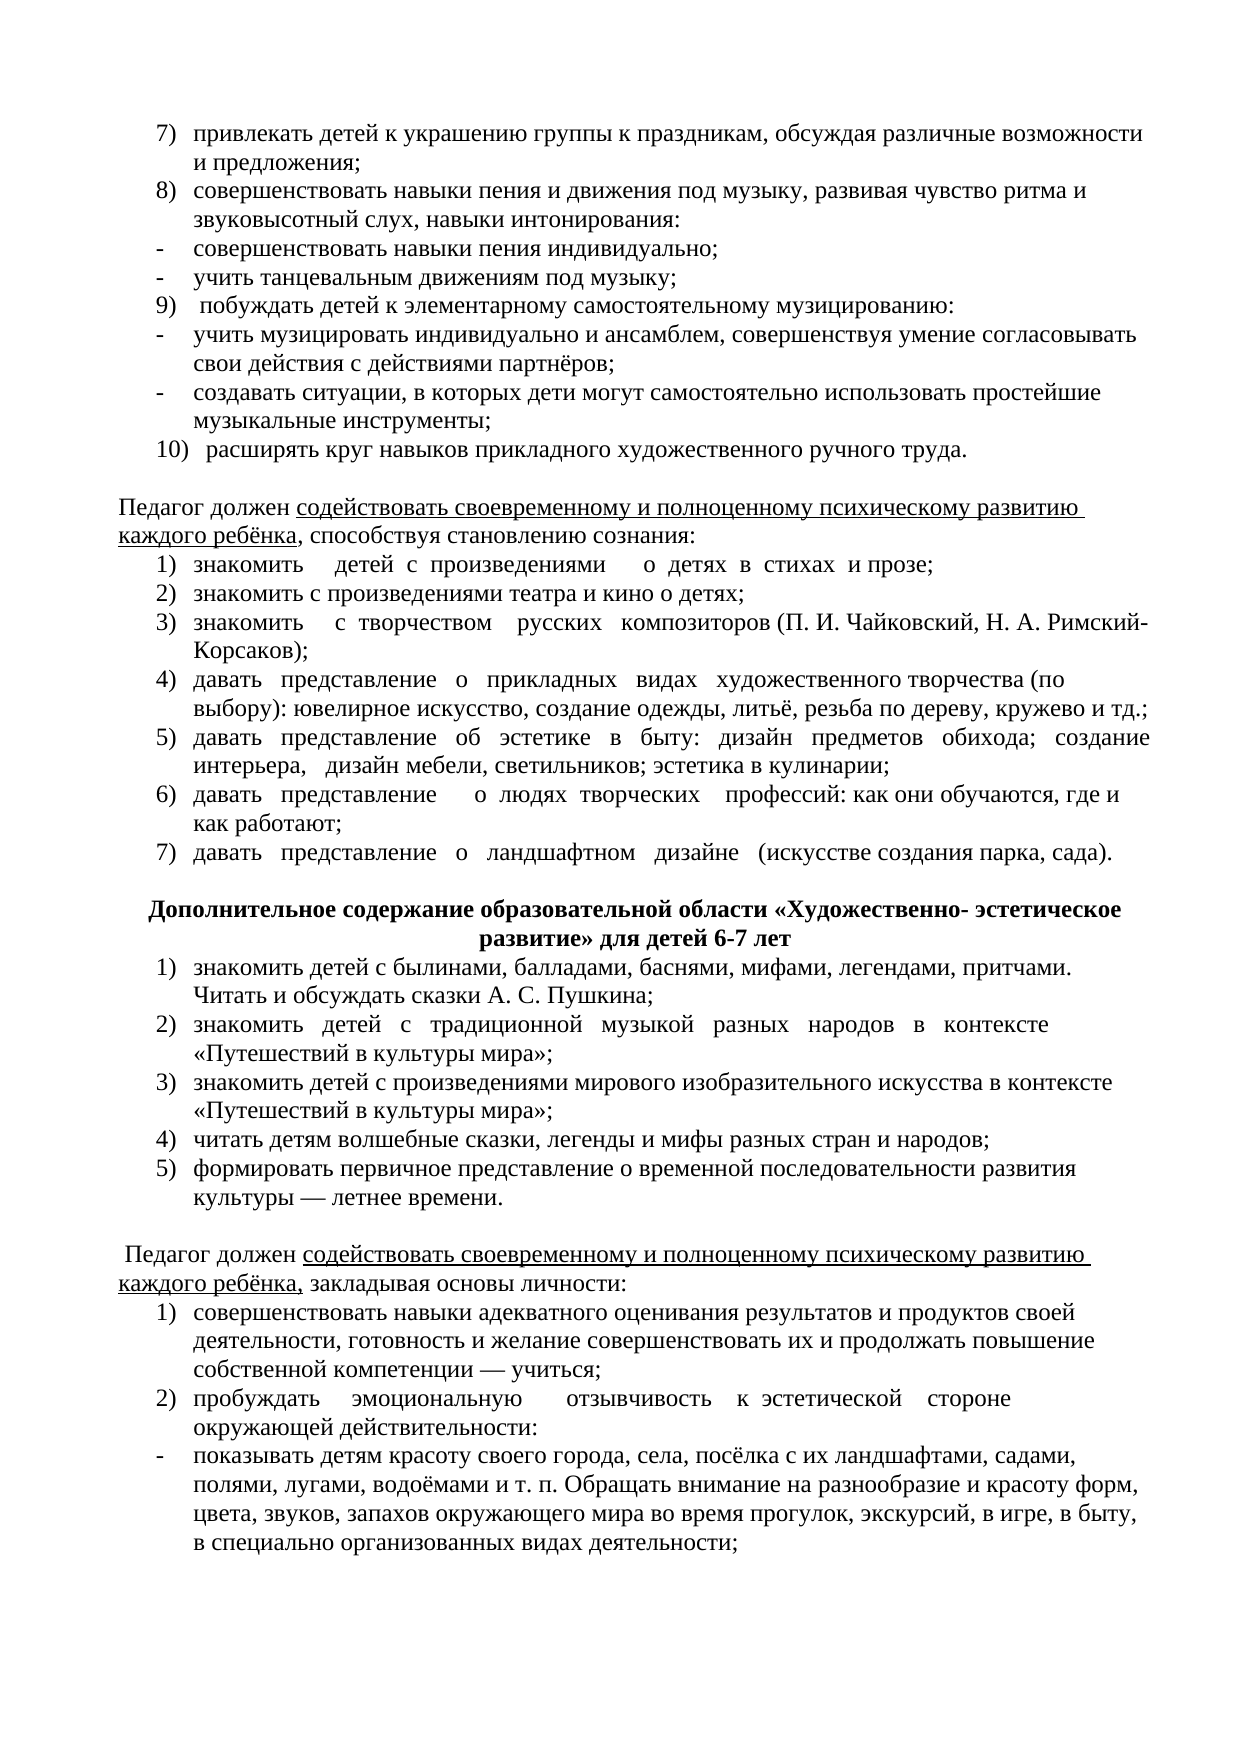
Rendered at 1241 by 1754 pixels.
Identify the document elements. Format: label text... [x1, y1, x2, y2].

list учить танцевальным движениям под музыку; [156, 262, 1152, 291]
text Педагог должен содействовать своевременному и полноценному психическому развитию каждого ребёнка, закладывая основы личности: [118, 1239, 1152, 1297]
list знакомить детей с традиционной музыкой разных народов в контексте «Путешествий в культуры мира»; [156, 1009, 1152, 1067]
text Дополнительное содержание образовательной области «Художественно- эстетическое развитие» для детей 6-7 лет [118, 894, 1152, 952]
list давать представление о людях творческих профессий: как они обучаются, где и как работают; [156, 779, 1152, 837]
list знакомить детей с былинами, балладами, баснями, мифами, легендами, притчами. [156, 952, 1152, 981]
list давать представление о ландшафтном дизайне (искусстве создания парка, сада). [156, 837, 1152, 866]
text деятельности, готовность и желание совершенствовать их и продолжать повышение собственной компетенции — учиться; [193, 1326, 1152, 1383]
list формировать первичное представление о временной последовательности развития культуры — летнее времени. [156, 1153, 1152, 1211]
text Педагог должен содействовать своевременному и полноценному психическому развитию каждого ребёнка, способствуя становлению сознания: [118, 492, 1152, 549]
list привлекать детей к украшению группы к праздникам, обсуждая различные возможности и предложения; [156, 118, 1152, 176]
list давать представление об эстетике в быту: дизайн предметов обихода; создание интерьера, дизайн мебели, светильников; эстетика в кулинарии; [156, 722, 1152, 779]
list знакомить детей с произведениями мирового изобразительного искусства в контексте «Путешествий в культуры мира»; [156, 1067, 1152, 1124]
list знакомить с произведениями театра и кино о детях; [156, 578, 1152, 607]
list совершенствовать навыки пения и движения под музыку, развивая чувство ритма и звуковысотный слух, навыки интонирования: [156, 176, 1152, 233]
list пробуждать эмоциональную отзывчивость к эстетической стороне окружающей действительности: [156, 1383, 1152, 1441]
list совершенствовать навыки пения индивидуально; [156, 233, 1152, 262]
list знакомить с творчеством русских композиторов (П. И. Чайковский, Н. А. Римский-Корсаков); [156, 607, 1152, 664]
list учить музицировать индивидуально и ансамблем, совершенствуя умение согласовывать свои действия с действиями партнёров; [156, 319, 1152, 377]
list давать представление о прикладных видах художественного творчества (по выбору): ювелирное искусство, создание одежды, литьё, резьба по дереву, кружево и тд.; [156, 664, 1152, 722]
list побуждать детей к элементарному самостоятельному музицированию: [156, 291, 1152, 319]
list показывать детям красоту своего города, села, посёлка с их ландшафтами, садами, полями, лугами, водоёмами и т. п. Обращать внимание на разнообразие и красоту форм, цвета, звуков, запахов окружающего мира во время прогулок, экскурсий, в игре, в быту, в специально организованных видах деятельности; [156, 1441, 1152, 1556]
list совершенствовать навыки адекватного оценивания результатов и продуктов своей [156, 1297, 1152, 1326]
list расширять круг навыков прикладного художественного ручного труда. [156, 434, 1152, 463]
list знакомить детей с произведениями о детях в стихах и прозе; [156, 549, 1152, 578]
text Читать и обсуждать сказки А. С. Пушкина; [193, 981, 1152, 1009]
list читать детям волшебные сказки, легенды и мифы разных стран и народов; [156, 1124, 1152, 1153]
list создавать ситуации, в которых дети могут самостоятельно использовать простейшие музыкальные инструменты; [156, 377, 1152, 434]
